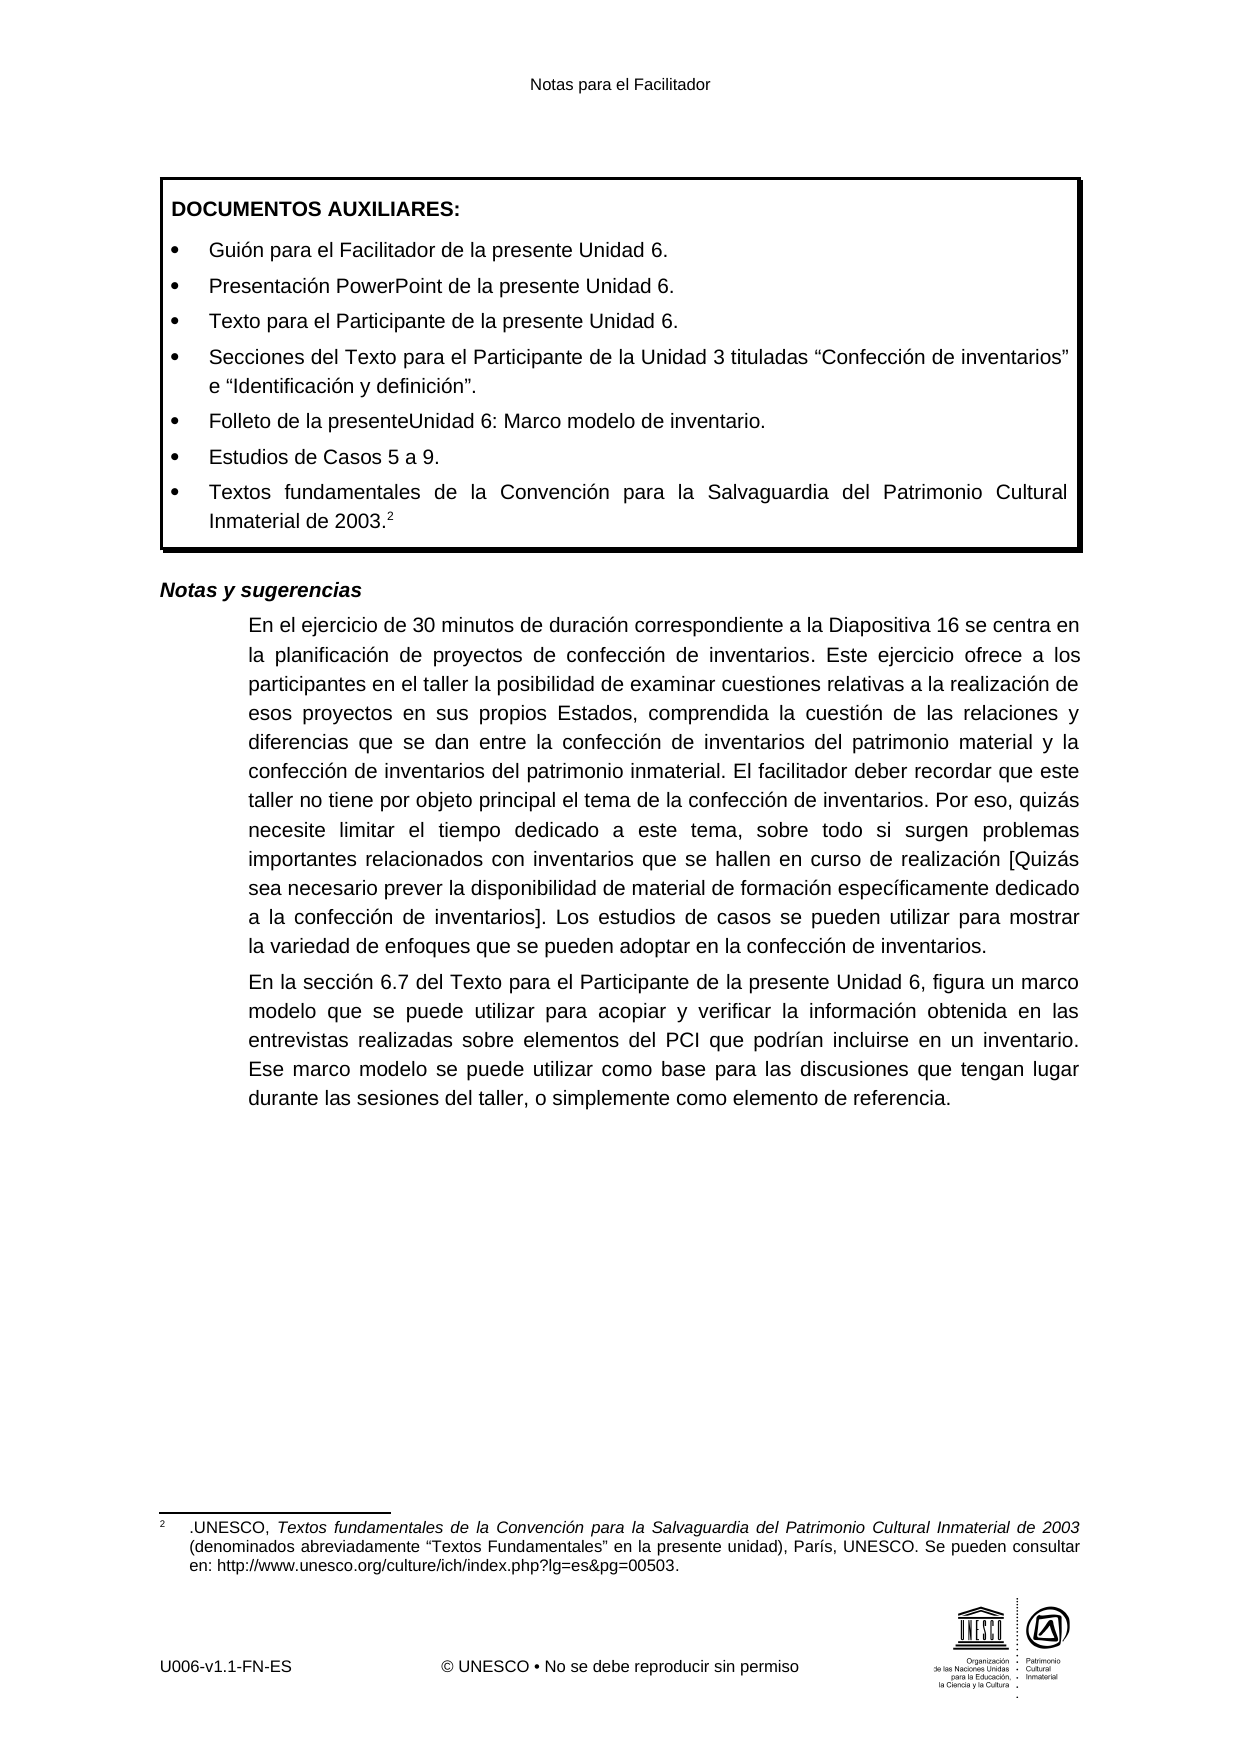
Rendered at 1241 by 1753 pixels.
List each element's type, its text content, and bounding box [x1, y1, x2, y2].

picture [933, 1598, 1070, 1698]
text Secciones del Texto para el Participante de la Unidad 3 tituladas “Confección de inventarios” e “Identificación y definición”. [163, 325, 1077, 390]
text Presentación PowerPoint de la presente Unidad 6. [163, 254, 1077, 290]
text Notas y sugerencias [159, 574, 1081, 603]
text En la sección 6.7 del Texto para el Participante de la presente Unidad 6, figura un marco modelo que se puede utilizar para acopiar y verificar la información obtenida en las entrevistas realizadas sobre elementos del PCI que podrían incluirse en un inventario. Ese marco modelo se puede utilizar como base para las discusiones que tengan lugar durante las sesiones del taller, o simplemente como elemento de referencia. [248, 966, 1081, 1112]
text Estudios de Casos 5 a 9. [163, 425, 1077, 461]
text En el ejercicio de 30 minutos de duración correspondiente a la Diapositiva 16 se centra en la planificación de proyectos de confección de inventarios. Este ejercicio ofrece a los participantes en el taller la posibilidad de examinar cuestiones relativas a la realización de esos proyectos en sus propios Estados, comprendida la cuestión de las relaciones y diferencias que se dan entre la confección de inventarios del patrimonio material y la confección de inventarios del patrimonio inmaterial. El facilitador deber recordar que este taller no tiene por objeto principal el tema de la confección de inventarios. Por eso, quizás necesite limitar el tiempo dedicado a este tema, sobre todo si surgen problemas importantes relacionados con inventarios que se hallen en curso de realización [Quizás sea necesario prever la disponibilidad de material de formación específicamente dedicado a la confección de inventarios]. Los estudios de casos se pueden utilizar para mostrar la variedad de enfoques que se pueden adoptar en la confección de inventarios. [248, 609, 1081, 959]
list DOCUMENTOS AUXILIARES: [163, 180, 1077, 219]
text Texto para el Participante de la presente Unidad 6. [163, 290, 1077, 325]
text Folleto de la presenteUnidad 6: Marco modelo de inventario. [163, 390, 1077, 425]
text Guión para el Facilitador de la presente Unidad 6. [163, 219, 1077, 254]
text Textos fundamentales de la Convención para la Salvaguardia del Patrimonio Cultural Inmaterial de 2003. [163, 461, 1077, 547]
